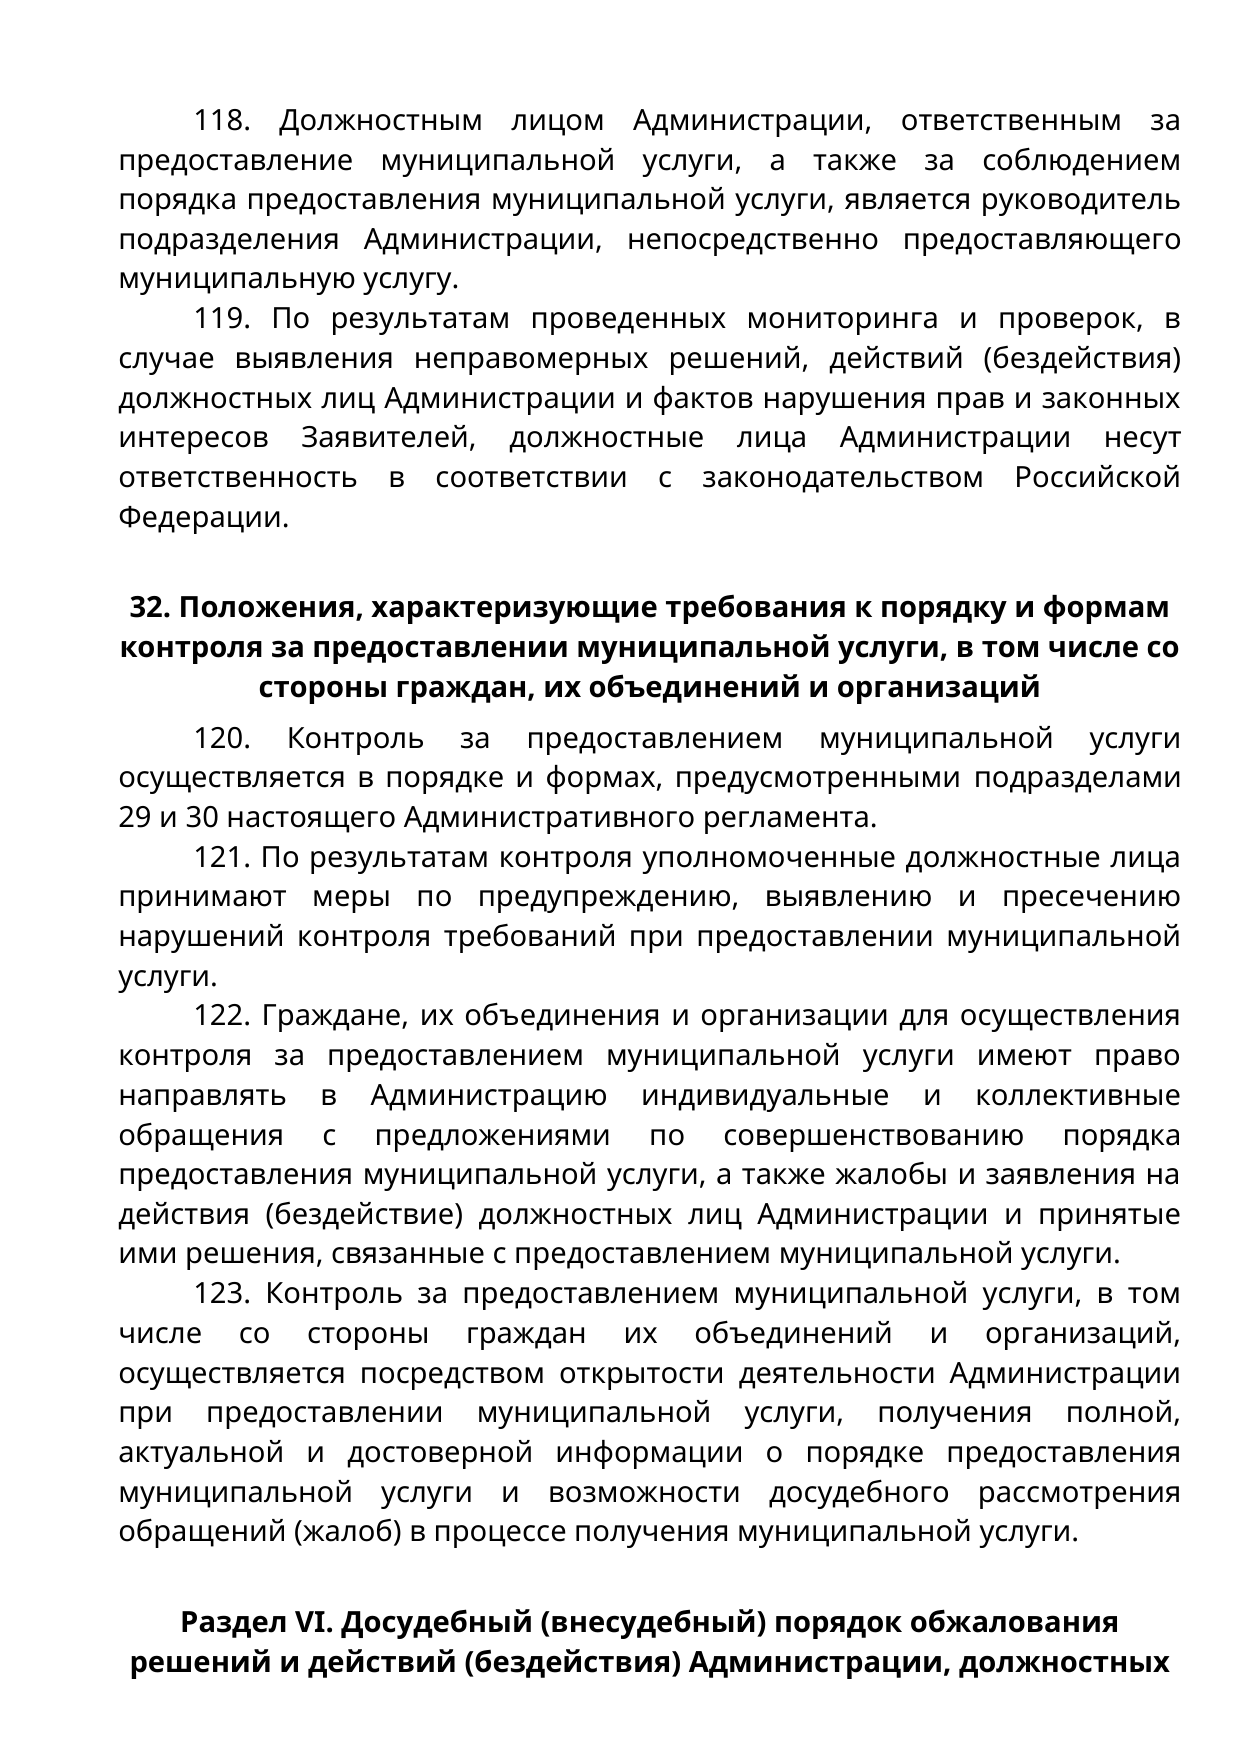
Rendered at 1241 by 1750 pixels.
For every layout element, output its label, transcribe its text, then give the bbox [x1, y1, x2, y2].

text 123. Контроль за предоставлением муниципальной услуги, в том числе со стороны граждан их объединений и организаций, осуществляется посредством открытости деятельности Администрации при предоставлении муниципальной услуги, получения полной, актуальной и достоверной информации о порядке предоставления муниципальной услуги и возможности досудебного рассмотрения обращений (жалоб) в процессе получения муниципальной услуги. [118, 1272, 1182, 1550]
text 119. По результатам проведенных мониторинга и проверок, в случае выявления неправомерных решений, действий (бездействия) должностных лиц Администрации и фактов нарушения прав и законных интересов Заявителей, должностные лица Администрации несут ответственность в соответствии с законодательством Российской Федерации. [118, 297, 1182, 536]
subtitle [118, 1601, 1182, 1681]
subtitle 32. Положения, характеризующие требования к порядку и формам контроля за предоставлении муниципальной услуги, в том числе со стороны граждан, их объединений и организаций [118, 587, 1182, 706]
text 122. Граждане, их объединения и организации для осуществления контроля за предоставлением муниципальной услуги имеют право направлять в Администрацию индивидуальные и коллективные обращения с предложениями по совершенствованию порядка предоставления муниципальной услуги, а также жалобы и заявления на действия (бездействие) должностных лиц Администрации и принятые ими решения, связанные с предоставлением муниципальной услуги. [118, 995, 1182, 1272]
text 118. Должностным лицом Администрации, ответственным за предоставление муниципальной услуги, а также за соблюдением порядка предоставления муниципальной услуги, является руководитель подразделения Администрации, непосредственно предоставляющего муниципальную услугу. [118, 99, 1182, 297]
text 121. По результатам контроля уполномоченные должностные лица принимают меры по предупреждению, выявлению и пресечению нарушений контроля требований при предоставлении муниципальной услуги. [118, 836, 1182, 995]
text 120. Контроль за предоставлением муниципальной услуги осуществляется в порядке и формах, предусмотренными подразделами 29 и 30 настоящего Административного регламента. [118, 717, 1182, 836]
